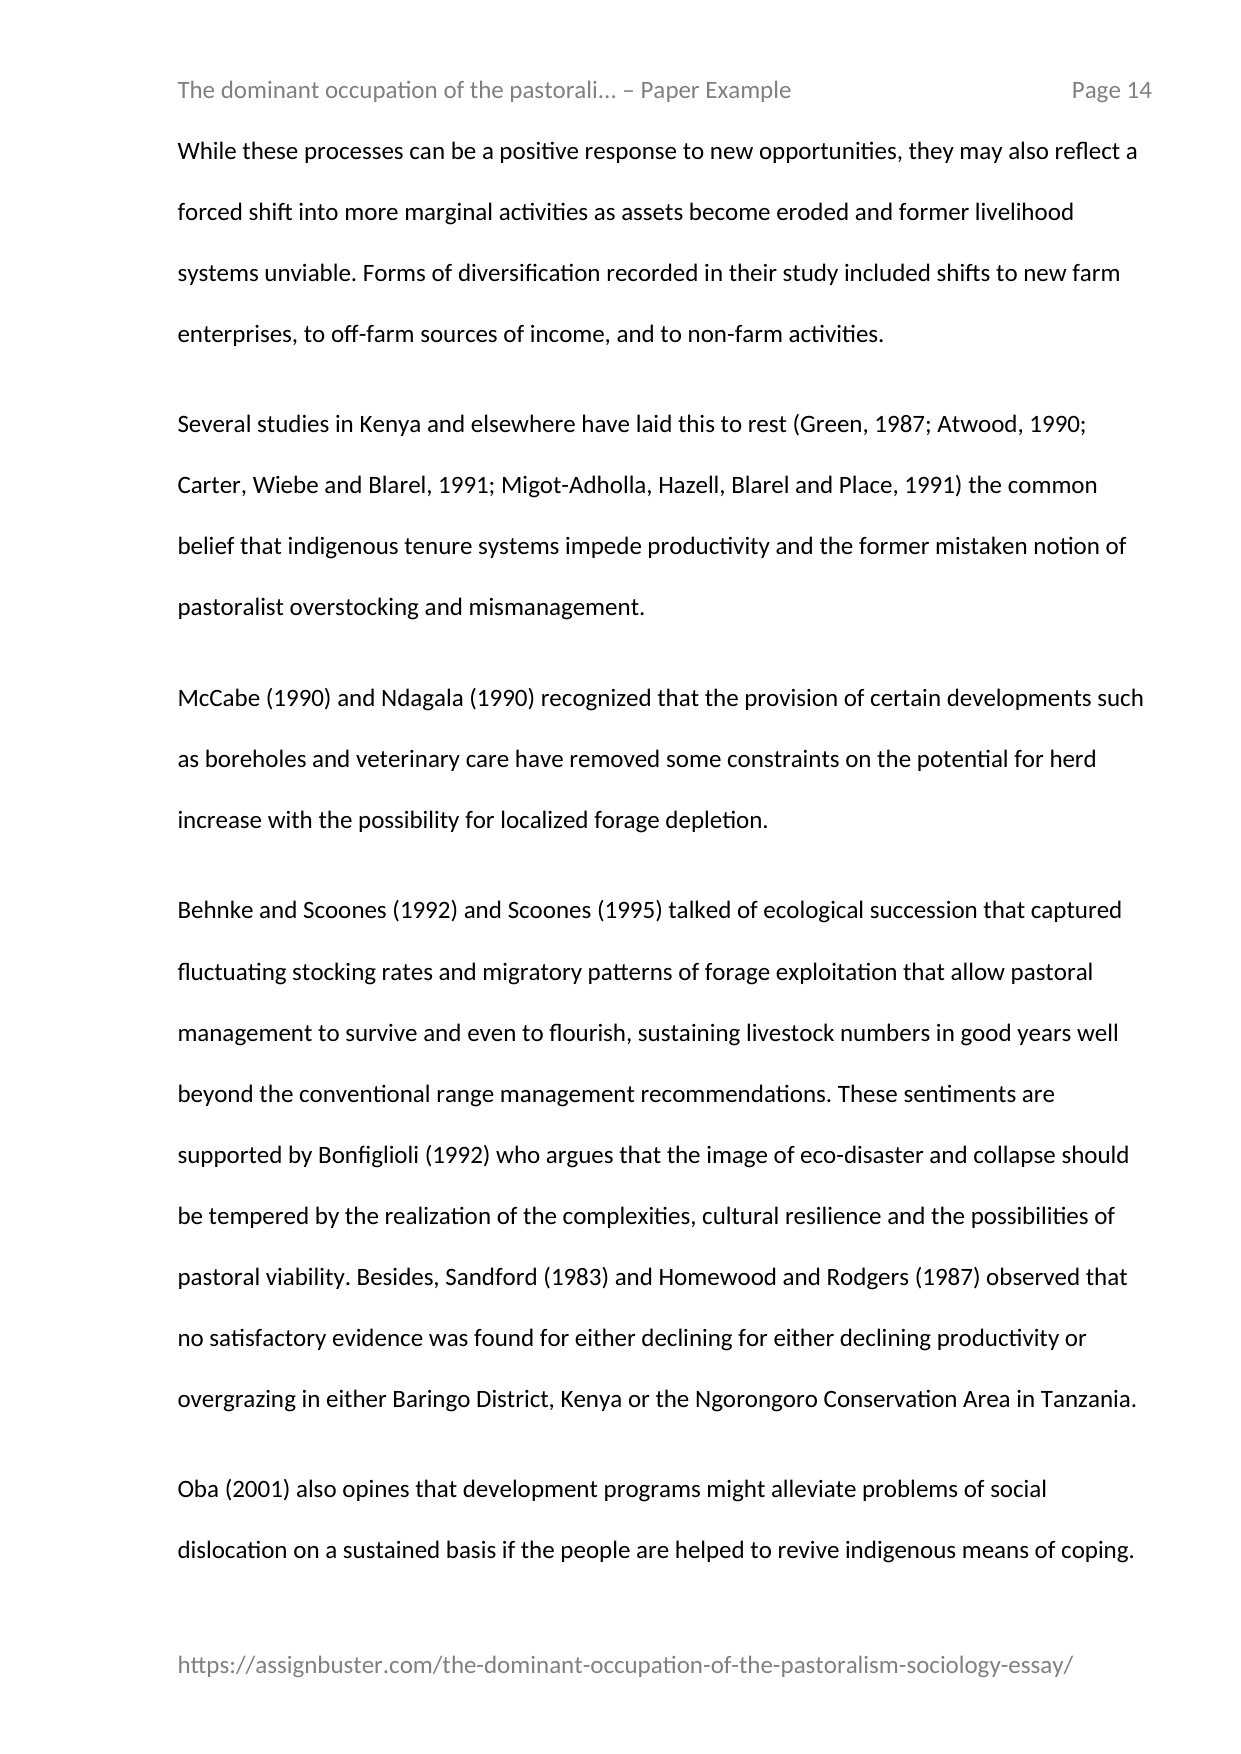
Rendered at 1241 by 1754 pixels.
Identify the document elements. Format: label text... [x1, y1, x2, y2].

text McCabe (1990) and Ndagala (1990) recognized that the provision of certain developments such as boreholes and veterinary care have removed some constraints on the potential for herd increase with the possibility for localized forage depletion. [177, 682, 1152, 835]
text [177, 135, 1152, 348]
text Behnke and Scoones (1992) and Scoones (1995) talked of ecological succession that captured fluctuating stocking rates and migratory patterns of forage exploitation that allow pastoral management to survive and even to flourish, sustaining livestock numbers in good years well beyond the conventional range management recommendations. These sentiments are supported by Bonfiglioli (1992) who argues that the image of eco-disaster and collapse should be tempered by the realization of the complexities, cultural resilience and the possibilities of pastoral viability. Besides, Sandford (1983) and Homewood and Rodgers (1987) observed that no satisfactory evidence was found for either declining for either declining productivity or overgrazing in either Baringo District, Kenya or the Ngorongoro Conservation Area in Tanzania. [177, 895, 1152, 1413]
text Several studies in Kenya and elsewhere have laid this to rest (Green, 1987; Atwood, 1990; Carter, Wiebe and Blarel, 1991; Migot-Adholla, Hazell, Blarel and Place, 1991) the common belief that indigenous tenure systems impede productivity and the former mistaken notion of pastoralist overstocking and mismanagement. [177, 408, 1152, 622]
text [177, 1473, 1152, 1565]
